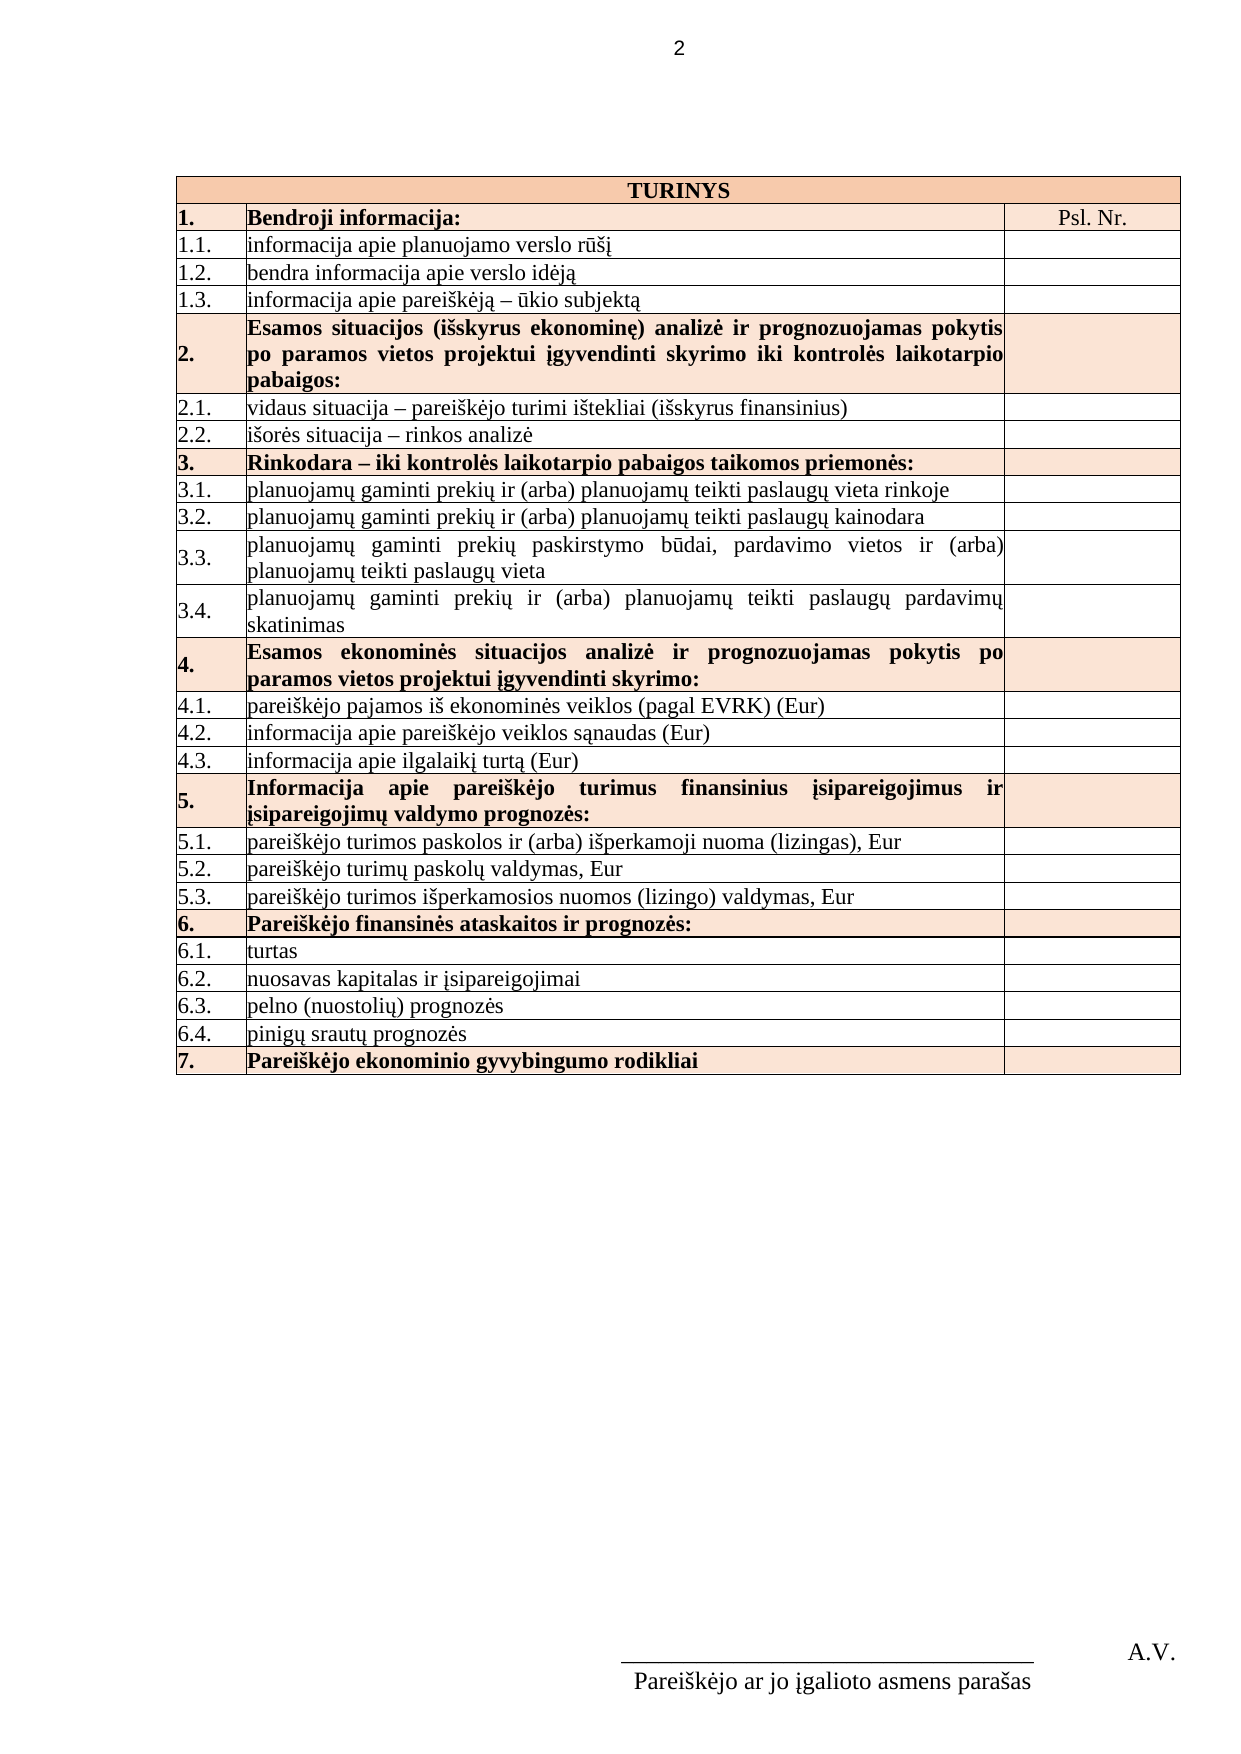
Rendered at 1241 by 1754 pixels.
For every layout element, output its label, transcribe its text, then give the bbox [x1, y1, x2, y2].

table_cell [1005, 449, 1180, 475]
table_cell [1005, 503, 1180, 530]
table_cell [1005, 692, 1180, 718]
table_cell [1005, 286, 1180, 313]
table_cell 6.1. [177, 938, 246, 964]
table_cell 5. [177, 774, 246, 827]
table_cell informacija apie ilgalaikį turtą (Eur) [247, 747, 1004, 773]
table_cell Esamos situacijos (išskyrus ekonominę) analizė ir prognozuojamas pokytis po paramos vietos projektui įgyvendinti skyrimo iki kontrolės laikotarpio pabaigos: [247, 314, 1004, 393]
table_cell 4.1. [177, 692, 246, 718]
table_cell [1005, 1047, 1180, 1073]
table_cell planuojamų gaminti prekių ir (arba) planuojamų teikti paslaugų vieta rinkoje [247, 476, 1004, 502]
table_cell 4.2. [177, 719, 246, 746]
table_cell [1005, 476, 1180, 502]
table_cell 5.1. [177, 828, 246, 854]
table_cell 3.3. [177, 531, 246, 583]
table_cell 4. [177, 638, 246, 691]
table_cell [1005, 883, 1180, 909]
table_cell vidaus situacija – pareiškėjo turimi ištekliai (išskyrus finansinius) [247, 394, 1004, 420]
table_cell 6.4. [177, 1020, 246, 1046]
table_cell 3.4. [177, 585, 246, 637]
table_cell pareiškėjo turimos paskolos ir (arba) išperkamoji nuoma (lizingas), Eur [247, 828, 1004, 854]
table_cell 2. [177, 314, 246, 393]
table_header TURINYS [177, 177, 1180, 203]
table_cell Informacija apie pareiškėjo turimus finansinius įsipareigojimus ir įsipareigojimų valdymo prognozės: [247, 774, 1004, 827]
table_cell [1005, 1020, 1180, 1046]
table_cell [1005, 965, 1180, 991]
table_cell Rinkodara – iki kontrolės laikotarpio pabaigos taikomos priemonės: [247, 449, 1004, 475]
table_cell pelno (nuostolių) prognozės [247, 992, 1004, 1019]
table_cell planuojamų gaminti prekių paskirstymo būdai, pardavimo vietos ir (arba) planuojamų teikti paslaugų vieta [247, 531, 1004, 583]
table_cell 7. [177, 1047, 246, 1073]
table_cell [1005, 231, 1180, 258]
table_cell planuojamų gaminti prekių ir (arba) planuojamų teikti paslaugų kainodara [247, 503, 1004, 530]
table_cell informacija apie planuojamo verslo rūšį [247, 231, 1004, 258]
table_cell [1005, 638, 1180, 691]
table_cell [1005, 259, 1180, 285]
table_cell [1005, 394, 1180, 420]
table_cell [1005, 992, 1180, 1019]
table_cell 2.2. [177, 421, 246, 447]
table_cell 6.3. [177, 992, 246, 1019]
table_cell 3.1. [177, 476, 246, 502]
table_cell bendra informacija apie verslo idėją [247, 259, 1004, 285]
table_cell 4.3. [177, 747, 246, 773]
table_cell informacija apie pareiškėją – ūkio subjektą [247, 286, 1004, 313]
table_cell turtas [247, 938, 1004, 964]
table_cell [1005, 855, 1180, 882]
table_cell 6. [177, 910, 246, 936]
table_cell [1005, 585, 1180, 637]
table_cell planuojamų gaminti prekių ir (arba) planuojamų teikti paslaugų pardavimų skatinimas [247, 585, 1004, 637]
table_cell [1005, 314, 1180, 393]
table_cell pinigų srautų prognozės [247, 1020, 1004, 1046]
table_cell pareiškėjo turimos išperkamosios nuomos (lizingo) valdymas, Eur [247, 883, 1004, 909]
table_cell 3. [177, 449, 246, 475]
table_cell Bendroji informacija: [247, 204, 1004, 230]
table_cell [1005, 910, 1180, 936]
table_cell [1005, 421, 1180, 447]
table_cell pareiškėjo turimų paskolų valdymas, Eur [247, 855, 1004, 882]
table_cell 1.1. [177, 231, 246, 258]
table_cell [1005, 747, 1180, 773]
table_cell [1005, 531, 1180, 583]
table_cell [1005, 719, 1180, 746]
table_cell [1005, 774, 1180, 827]
table_cell informacija apie pareiškėjo veiklos sąnaudas (Eur) [247, 719, 1004, 746]
table_cell Esamos ekonominės situacijos analizė ir prognozuojamas pokytis po paramos vietos projektui įgyvendinti skyrimo: [247, 638, 1004, 691]
table_cell 5.3. [177, 883, 246, 909]
table_cell nuosavas kapitalas ir įsipareigojimai [247, 965, 1004, 991]
table_cell pareiškėjo pajamos iš ekonominės veiklos (pagal EVRK) (Eur) [247, 692, 1004, 718]
table_cell 1. [177, 204, 246, 230]
table_cell 5.2. [177, 855, 246, 882]
table_cell Psl. Nr. [1005, 204, 1180, 230]
table_cell [1005, 938, 1180, 964]
table_cell 6.2. [177, 965, 246, 991]
table_cell [1005, 828, 1180, 854]
table_cell 2.1. [177, 394, 246, 420]
table_cell 3.2. [177, 503, 246, 530]
table_cell 1.3. [177, 286, 246, 313]
table_cell išorės situacija – rinkos analizė [247, 421, 1004, 447]
table_cell Pareiškėjo finansinės ataskaitos ir prognozės: [247, 910, 1004, 936]
table_cell 1.2. [177, 259, 246, 285]
table_cell Pareiškėjo ekonominio gyvybingumo rodikliai [247, 1047, 1004, 1073]
